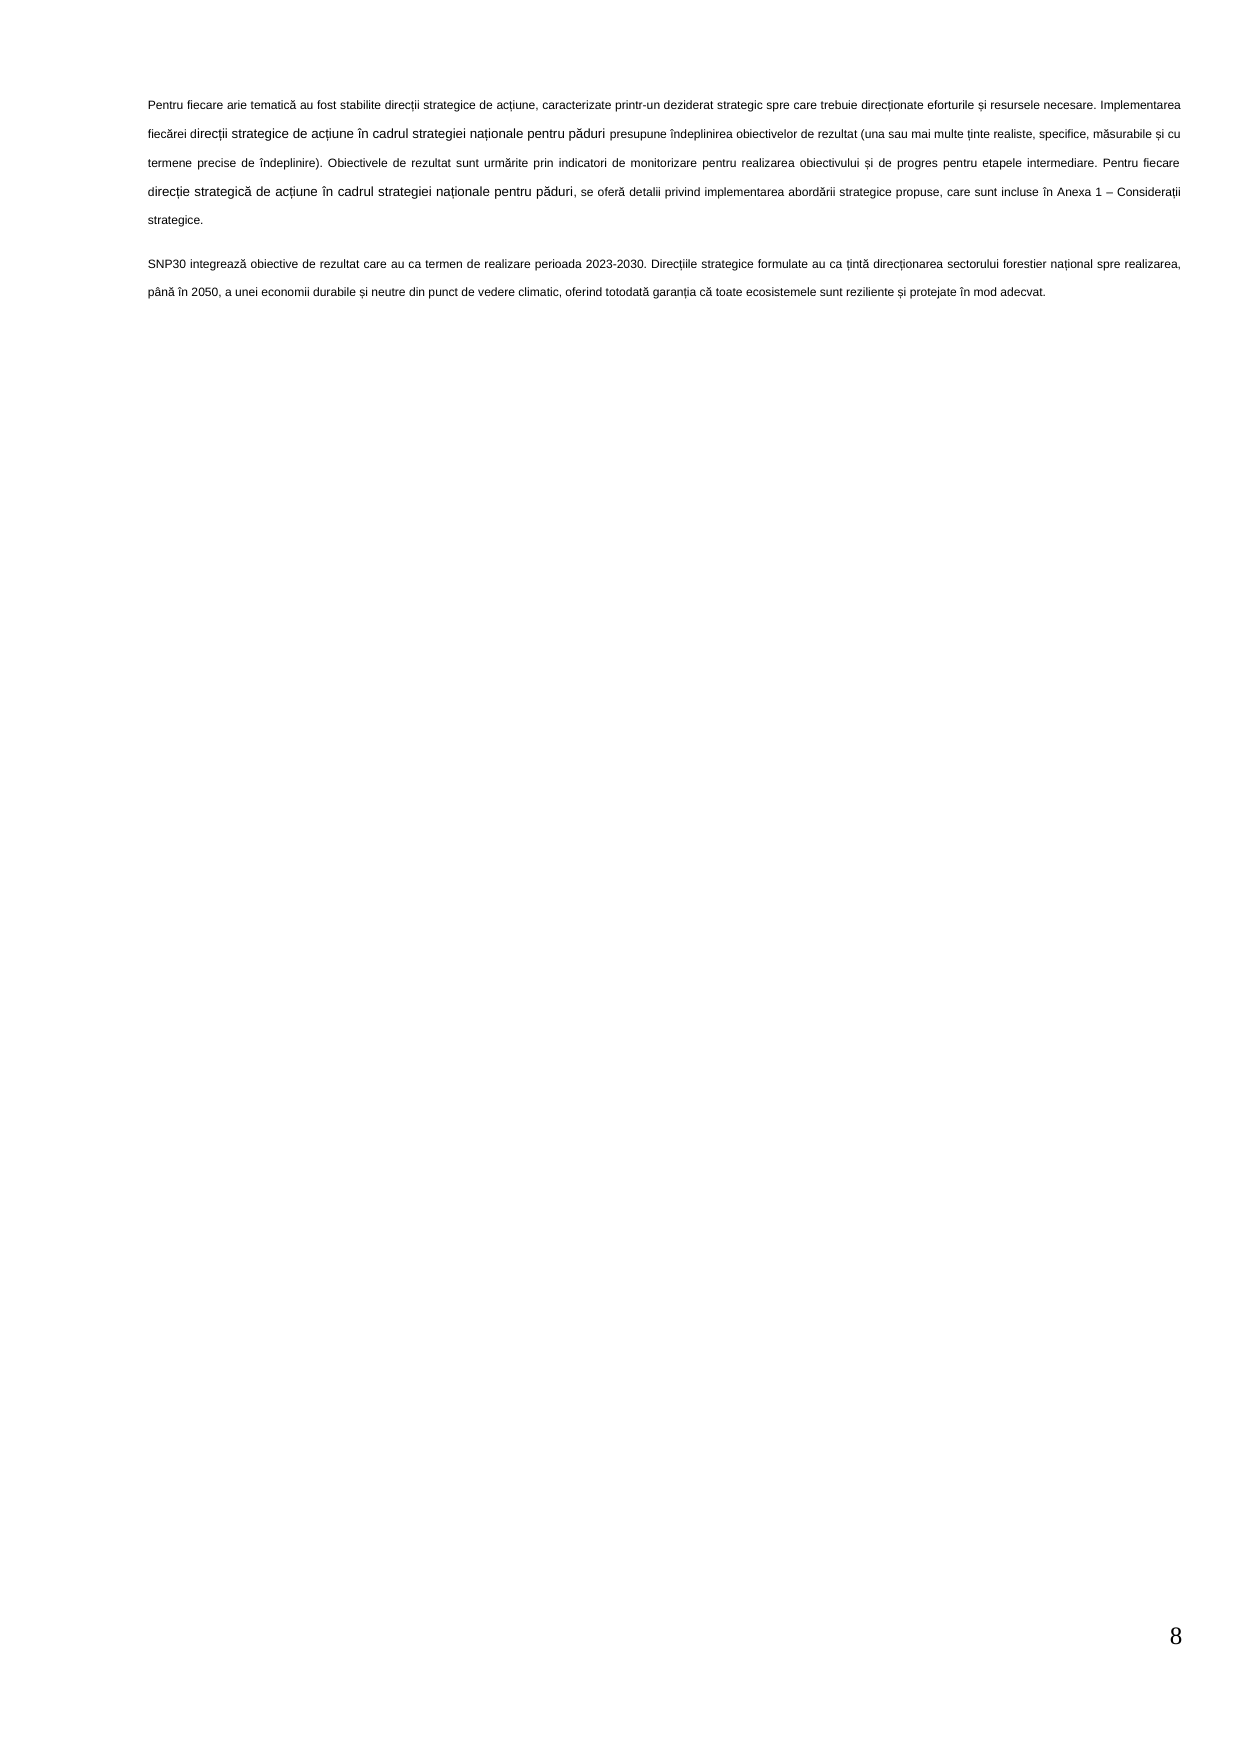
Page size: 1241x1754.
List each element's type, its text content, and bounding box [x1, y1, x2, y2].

text Pentru fiecare arie tematică au fost stabilite direcții strategice de acțiune, caracterizate printr-un deziderat strategic spre care trebuie direcționate eforturile și resursele necesare. Implementarea fiecărei direcții strategice de acțiune în cadrul strategiei naționale pentru păduri presupune îndeplinirea obiectivelor de rezultat (una sau mai multe ținte realiste, specifice, măsurabile și cu termene precise de îndeplinire). Obiectivele de rezultat sunt urmărite prin indicatori de monitorizare pentru realizarea obiectivului și de progres pentru etapele intermediare. Pentru fiecare direcție strategică de acțiune în cadrul strategiei naționale pentru păduri, se oferă detalii privind implementarea abordării strategice propuse, care sunt incluse în Anexa 1 – Considerații strategice. [148, 88, 1182, 227]
text SNP30 integrează obiective de rezultat care au ca termen de realizare perioada 2023-2030. Direcțiile strategice formulate au ca țintă direcționarea sectorului forestier național spre realizarea, până în 2050, a unei economii durabile și neutre din punct de vedere climatic, oferind totodată garanția că toate ecosistemele sunt reziliente și protejate în mod adecvat. [148, 247, 1182, 299]
